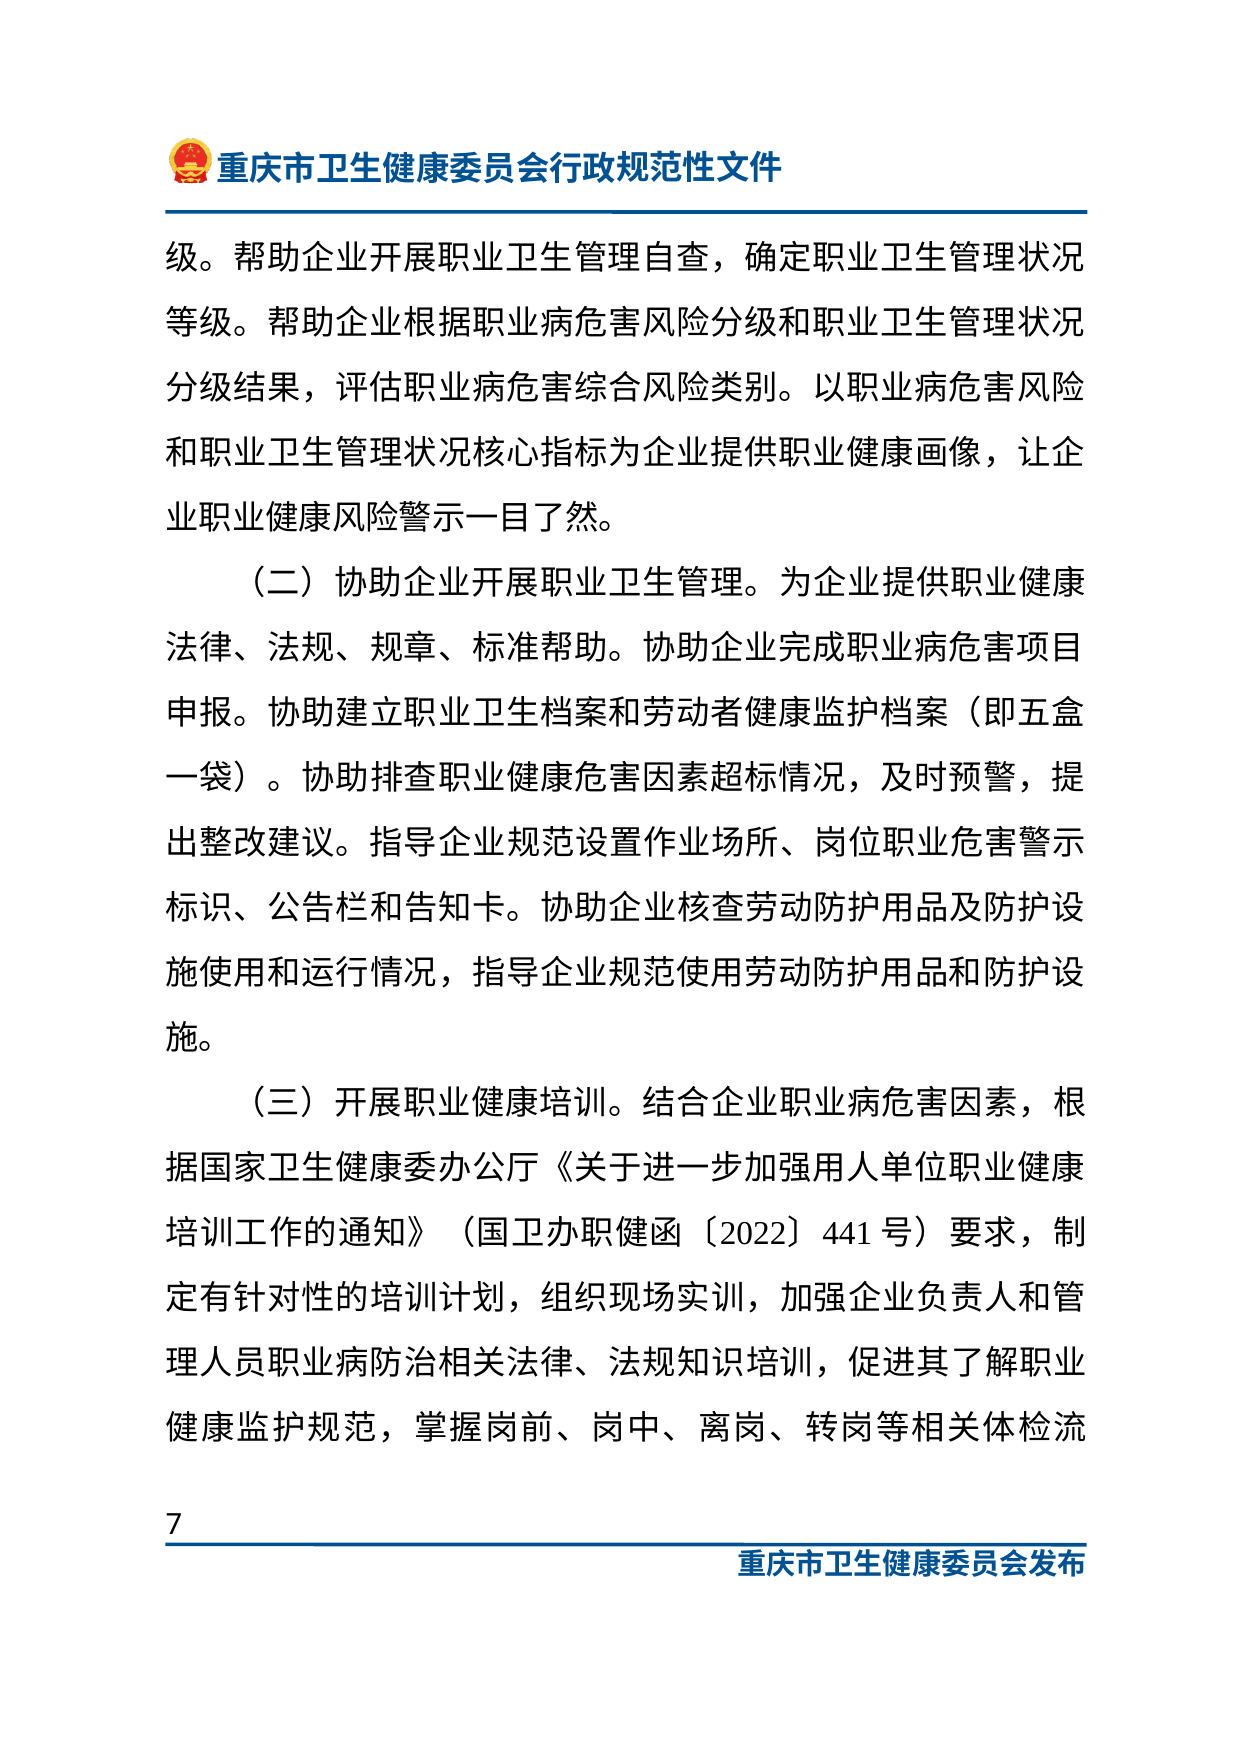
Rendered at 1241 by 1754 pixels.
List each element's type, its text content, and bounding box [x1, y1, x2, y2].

text （二）协助企业开展职业卫生管理。为企业提供职业健康法律、法规、规章、标准帮助。协助企业完成职业病危害项目申报。协助建立职业卫生档案和劳动者健康监护档案（即五盒一袋）。协助排查职业健康危害因素超标情况，及时预警，提出整改建议。指导企业规范设置作业场所、岗位职业危害警示标识、公告栏和告知卡。协助企业核查劳动防护用品及防护设施使用和运行情况，指导企业规范使用劳动防护用品和防护设施。 [165, 547, 1087, 1067]
picture [165, 136, 216, 187]
